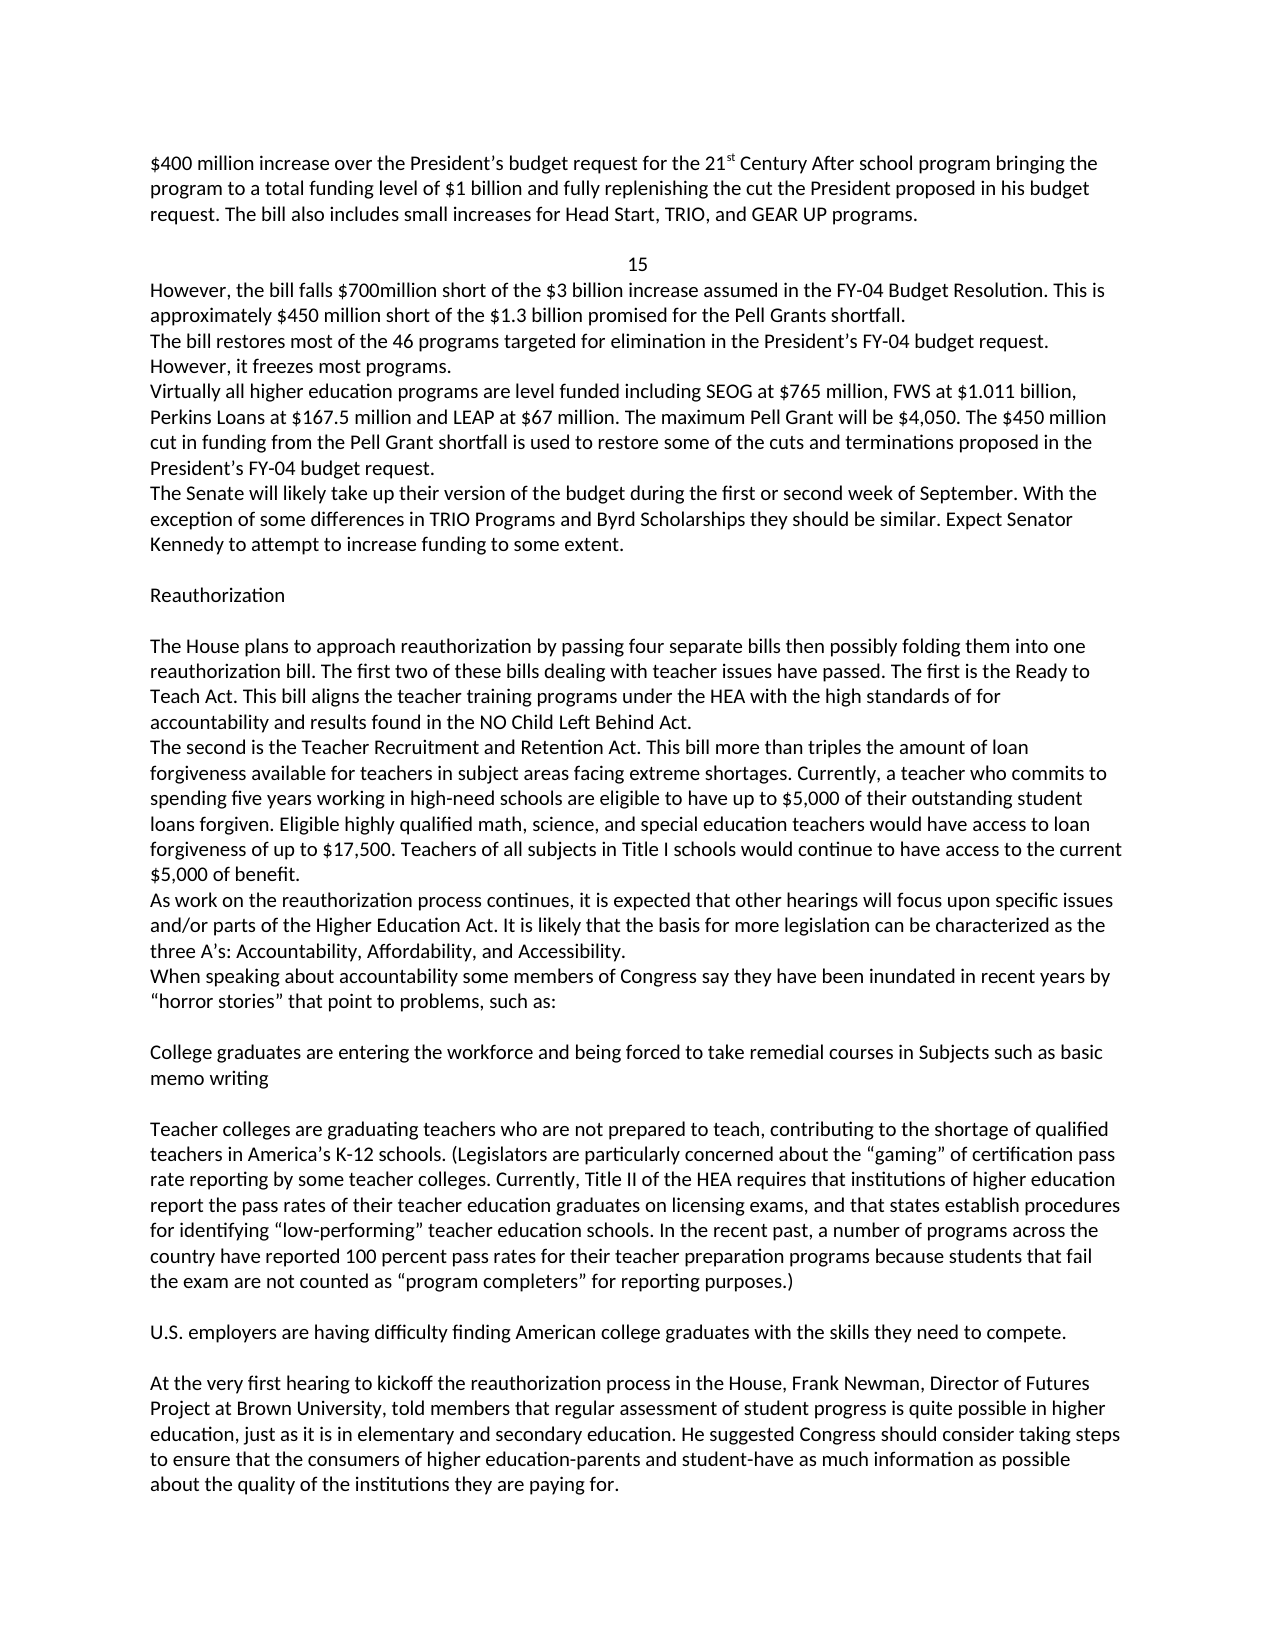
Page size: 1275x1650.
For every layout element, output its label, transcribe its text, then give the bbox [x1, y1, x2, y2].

text U.S. employers are having difficulty finding American college graduates with the skills they need to compete. [150, 1319, 1125, 1344]
text At the very first hearing to kickoff the reauthorization process in the House, Frank Newman, Director of Futures Project at Brown University, told members that regular assessment of student progress is quite possible in higher education, just as it is in elementary and secondary education. He suggested Congress should consider taking steps to ensure that the consumers of higher education-parents and student-have as much information as possible about the quality of the institutions they are paying for. [150, 1370, 1125, 1497]
text Virtually all higher education programs are level funded including SEOG at $765 million, FWS at $1.011 billion, Perkins Loans at $167.5 million and LEAP at $67 million. The maximum Pell Grant will be $4,050. The $450 million cut in funding from the Pell Grant shortfall is used to restore some of the cuts and terminations proposed in the President’s FY-04 budget request. [150, 379, 1125, 480]
text 15 [150, 252, 1125, 277]
text College graduates are entering the workforce and being forced to take remedial courses in Subjects such as basic memo writing [150, 1039, 1125, 1090]
text The House plans to approach reauthorization by passing four separate bills then possibly folding them into one reauthorization bill. The first two of these bills dealing with teacher issues have passed. The first is the Ready to Teach Act. This bill aligns the teacher training programs under the HEA with the high standards of for accountability and results found in the NO Child Left Behind Act. [150, 633, 1125, 734]
text The Senate will likely take up their version of the budget during the first or second week of September. With the exception of some differences in TRIO Programs and Byrd Scholarships they should be similar. Expect Senator Kennedy to attempt to increase funding to some extent. [150, 480, 1125, 557]
text Teacher colleges are graduating teachers who are not prepared to teach, contributing to the shortage of qualified teachers in America’s K-12 schools. (Legislators are particularly concerned about the “gaming” of certification pass rate reporting by some teacher colleges. Currently, Title II of the HEA requires that institutions of higher education report the pass rates of their teacher education graduates on licensing exams, and that states establish procedures for identifying “low-performing” teacher education schools. In the recent past, a number of programs across the country have reported 100 percent pass rates for their teacher preparation programs because students that fail the exam are not counted as “program completers” for reporting purposes.) [150, 1116, 1125, 1294]
text As work on the reauthorization process continues, it is expected that other hearings will focus upon specific issues and/or parts of the Higher Education Act. It is likely that the basis for more legislation can be characterized as the three A’s: Accountability, Affordability, and Accessibility. [150, 887, 1125, 963]
text The second is the Teacher Recruitment and Retention Act. This bill more than triples the amount of loan forgiveness available for teachers in subject areas facing extreme shortages. Currently, a teacher who commits to spending five years working in high-need schools are eligible to have up to $5,000 of their outstanding student loans forgiven. Eligible highly qualified math, science, and special education teachers would have access to loan forgiveness of up to $17,500. Teachers of all subjects in Title I schools would continue to have access to the current $5,000 of benefit. [150, 734, 1125, 887]
text When speaking about accountability some members of Congress say they have been inundated in recent years by “horror stories” that point to problems, such as: [150, 963, 1125, 1014]
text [150, 150, 1125, 226]
text However, the bill falls $700million short of the $3 billion increase assumed in the FY-04 Budget Resolution. This is approximately $450 million short of the $1.3 billion promised for the Pell Grants shortfall. [150, 277, 1125, 328]
text Reauthorization [150, 582, 1125, 607]
text The bill restores most of the 46 programs targeted for elimination in the President’s FY-04 budget request. However, it freezes most programs. [150, 328, 1125, 379]
